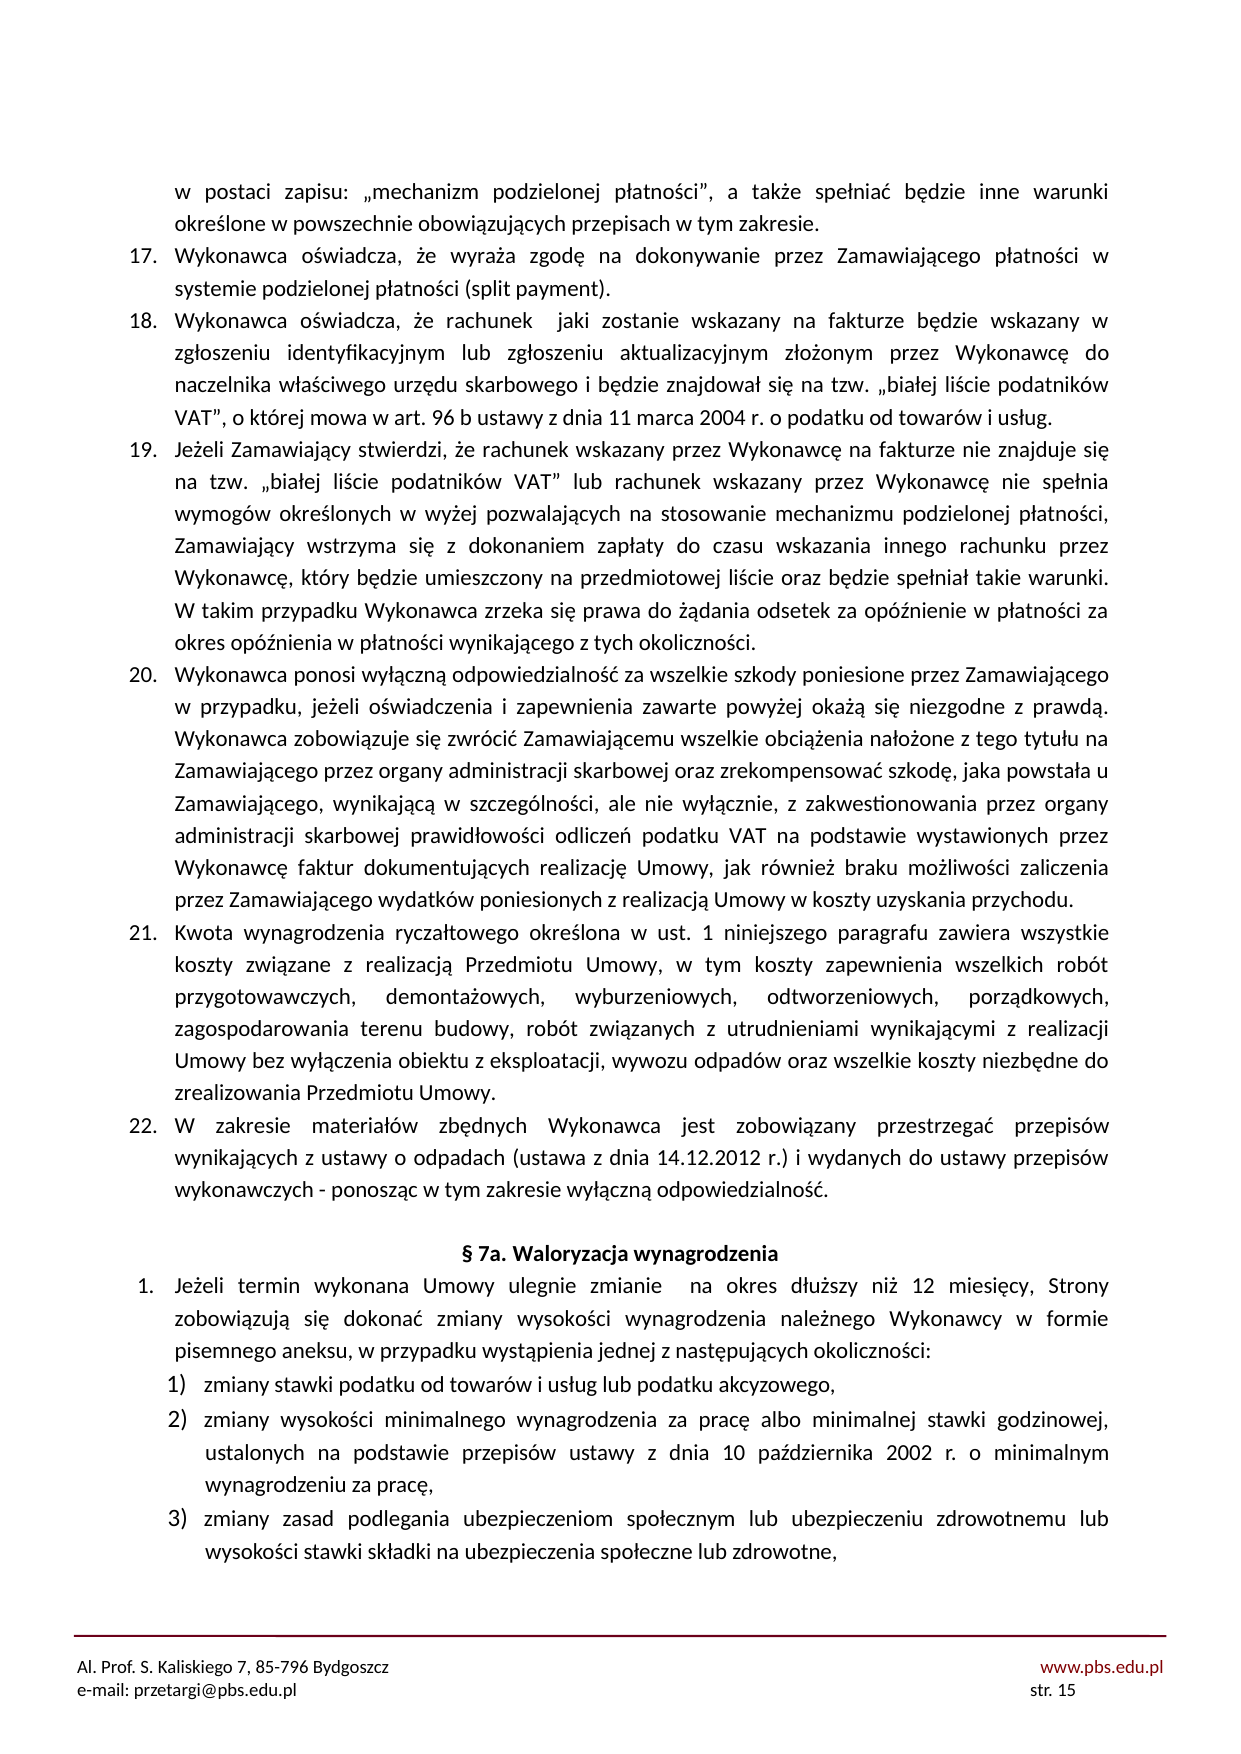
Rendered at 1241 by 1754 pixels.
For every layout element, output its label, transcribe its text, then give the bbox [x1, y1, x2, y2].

list W zakresie materiałów zbędnych Wykonawca jest zobowiązany przestrzegać przepisów wynikających z ustawy o odpadach (ustawa z dnia 14.12.2012 r.) i wydanych do ustawy przepisów wykonawczych - ponosząc w tym zakresie wyłączną odpowiedzialność. [129, 1111, 1110, 1203]
list Jeżeli termin wykonana Umowy ulegnie zmianie na okres dłuższy niż 12 miesięcy, Strony zobowiązują się dokonać zmiany wysokości wynagrodzenia należnego Wykonawcy w formie pisemnego aneksu, w przypadku wystąpienia jednej z następujących okoliczności: [137, 1272, 1110, 1364]
list zmiany zasad podlegania ubezpieczeniom społecznym lub ubezpieczeniu zdrowotnemu lub wysokości stawki składki na ubezpieczenia społeczne lub zdrowotne, [167, 1502, 1110, 1565]
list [129, 177, 1110, 237]
list zmiany wysokości minimalnego wynagrodzenia za pracę albo minimalnej stawki godzinowej, ustalonych na podstawie przepisów ustawy z dnia 10 października 2002 r. o minimalnym wynagrodzeniu za pracę, [167, 1403, 1110, 1498]
text § 7a. Waloryzacja wynagrodzenia [130, 1239, 1110, 1267]
list Wykonawca oświadcza, że wyraża zgodę na dokonywanie przez Zamawiającego płatności w systemie podzielonej płatności (split payment). [129, 242, 1110, 302]
list Kwota wynagrodzenia ryczałtowego określona w ust. 1 niniejszego paragrafu zawiera wszystkie koszty związane z realizacją Przedmiotu Umowy, w tym koszty zapewnienia wszelkich robót przygotowawczych, demontażowych, wyburzeniowych, odtworzeniowych, porządkowych, zagospodarowania terenu budowy, robót związanych z utrudnieniami wynikającymi z realizacji Umowy bez wyłączenia obiektu z eksploatacji, wywozu odpadów oraz wszelkie koszty niezbędne do zrealizowania Przedmiotu Umowy. [129, 918, 1110, 1107]
list zmiany stawki podatku od towarów i usług lub podatku akcyzowego, [166, 1368, 1110, 1399]
list Wykonawca ponosi wyłączną odpowiedzialność za wszelkie szkody poniesione przez Zamawiającego w przypadku, jeżeli oświadczenia i zapewnienia zawarte powyżej okażą się niezgodne z prawdą. Wykonawca zobowiązuje się zwrócić Zamawiającemu wszelkie obciążenia nałożone z tego tytułu na Zamawiającego przez organy administracji skarbowej oraz zrekompensować szkodę, jaka powstała u Zamawiającego, wynikającą w szczególności, ale nie wyłącznie, z zakwestionowania przez organy administracji skarbowej prawidłowości odliczeń podatku VAT na podstawie wystawionych przez Wykonawcę faktur dokumentujących realizację Umowy, jak również braku możliwości zaliczenia przez Zamawiającego wydatków poniesionych z realizacją Umowy w koszty uzyskania przychodu. [129, 660, 1110, 913]
list Wykonawca oświadcza, że rachunek jaki zostanie wskazany na fakturze będzie wskazany w zgłoszeniu identyfikacyjnym lub zgłoszeniu aktualizacyjnym złożonym przez Wykonawcę do naczelnika właściwego urzędu skarbowego i będzie znajdował się na tzw. „białej liście podatników VAT”, o której mowa w art. 96 b ustawy z dnia 11 marca 2004 r. o podatku od towarów i usług. [129, 306, 1110, 431]
list Jeżeli Zamawiający stwierdzi, że rachunek wskazany przez Wykonawcę na fakturze nie znajduje się na tzw. „białej liście podatników VAT” lub rachunek wskazany przez Wykonawcę nie spełnia wymogów określonych w wyżej pozwalających na stosowanie mechanizmu podzielonej płatności, Zamawiający wstrzyma się z dokonaniem zapłaty do czasu wskazania innego rachunku przez Wykonawcę, który będzie umieszczony na przedmiotowej liście oraz będzie spełniał takie warunki. W takim przypadku Wykonawca zrzeka się prawa do żądania odsetek za opóźnienie w płatności za okres opóźnienia w płatności wynikającego z tych okoliczności. [129, 435, 1110, 656]
